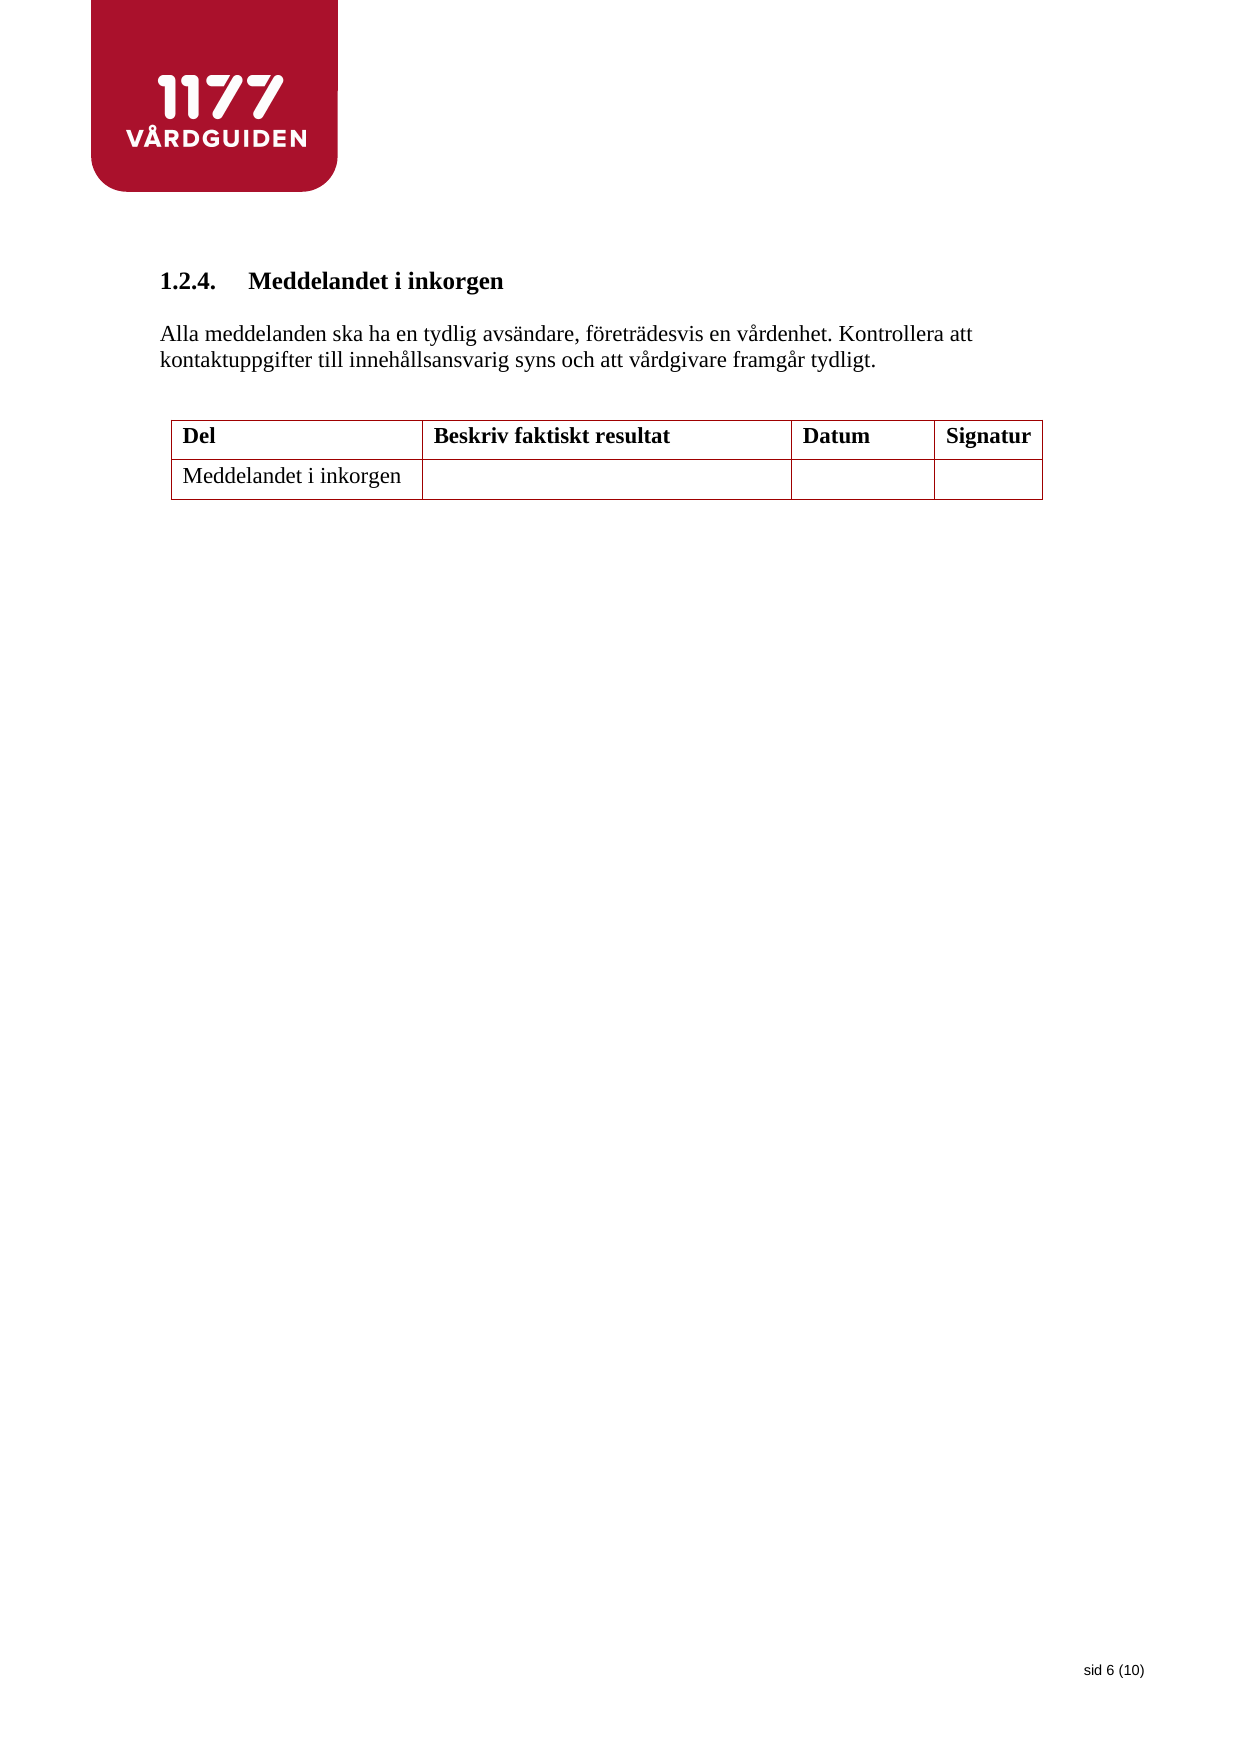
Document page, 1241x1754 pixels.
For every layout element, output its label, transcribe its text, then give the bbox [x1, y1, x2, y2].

table_header Beskriv faktiskt resultat [423, 421, 791, 459]
text Alla meddelanden ska ha en tydlig avsändare, företrädesvis en vårdenhet. Kontrollera att kontaktuppgifter till innehållsansvarig syns och att vårdgivare framgår tydligt. [159, 319, 1063, 372]
table_header Del [172, 421, 422, 459]
table_cell [423, 460, 791, 499]
table_cell Meddelandet i inkorgen [172, 460, 422, 499]
table_cell [792, 460, 934, 499]
picture [126, 75, 306, 147]
text Meddelandet i inkorgen [159, 266, 1063, 294]
table_cell [935, 460, 1042, 499]
table_header Signatur [935, 421, 1042, 459]
table_header Datum [792, 421, 934, 459]
